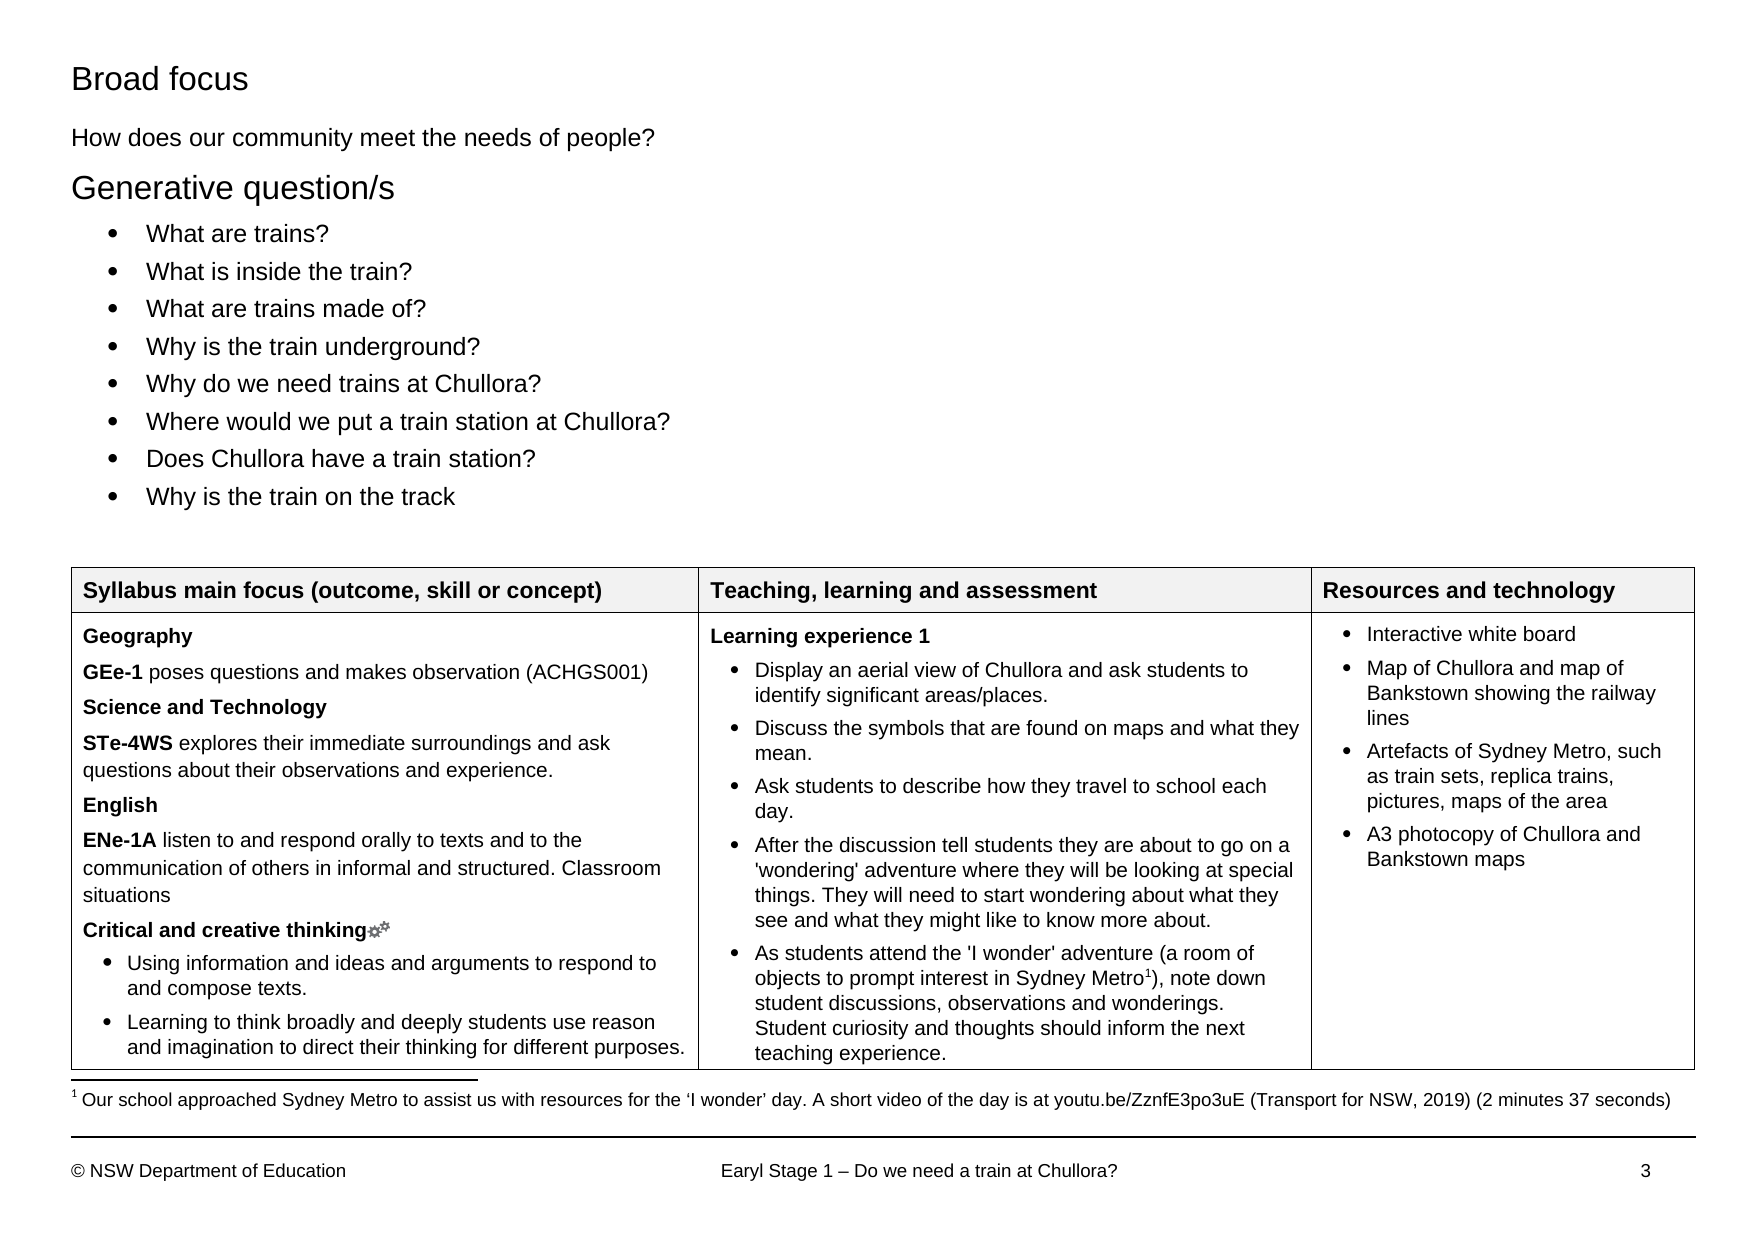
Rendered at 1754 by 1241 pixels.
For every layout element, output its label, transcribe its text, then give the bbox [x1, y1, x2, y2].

list Why is the train underground? [108, 331, 846, 361]
text How does our community meet the needs of people? [71, 122, 1695, 151]
subtitle Generative question/s [71, 168, 1695, 206]
subtitle Broad focus [71, 59, 1695, 97]
table_header Syllabus main focus (outcome, skill or concept) [72, 568, 698, 612]
list What are trains made of? [108, 294, 846, 323]
list Why do we need trains at Chullora? [108, 369, 846, 398]
picture [367, 921, 390, 938]
table_cell Learning experience 1 Display an aerial view of Chullora and ask students to identify significant areas/places. Discuss the symbols that are found on maps and what they mean. Ask students to describe how they travel to school each day. After the discussion tell students they are about to go on a 'wondering' adventure where they will be looking at special things. They will need to start wondering about what they see and what they might like to know more about. As students attend the 'I wonder' adventure (a room of objects to prompt interest in Sydney Metro), note down student discussions, observations and wonderings. Student curiosity and thoughts should inform the next teaching experience. [699, 613, 1311, 1069]
list Why is the train on the track [108, 481, 846, 511]
list What is inside the train? [108, 256, 846, 286]
list Where would we put a train station at Chullora? [108, 406, 846, 436]
table_cell Geography GEe-1 poses questions and makes observation (ACHGS001) Science and Technology STe-4WS explores their immediate surroundings and ask questions about their observations and experience. English ENe-1A listen to and respond orally to texts and to the communication of others in informal and structured. Classroom situations Critical and creative thinking Using information and ideas and arguments to respond to and compose texts. Learning to think broadly and deeply students use reason and imagination to direct their thinking for different purposes. [72, 613, 698, 1069]
table_header Teaching, learning and assessment [699, 568, 1311, 612]
list What are trains? [108, 219, 846, 248]
table_cell Interactive white board Map of Chullora and map of Bankstown showing the railway lines Artefacts of Sydney Metro, such as train sets, replica trains, pictures, maps of the area A3 photocopy of Chullora and Bankstown maps [1312, 613, 1694, 1069]
list Does Chullora have a train station? [108, 444, 846, 473]
table_header Resources and technology [1312, 568, 1694, 612]
